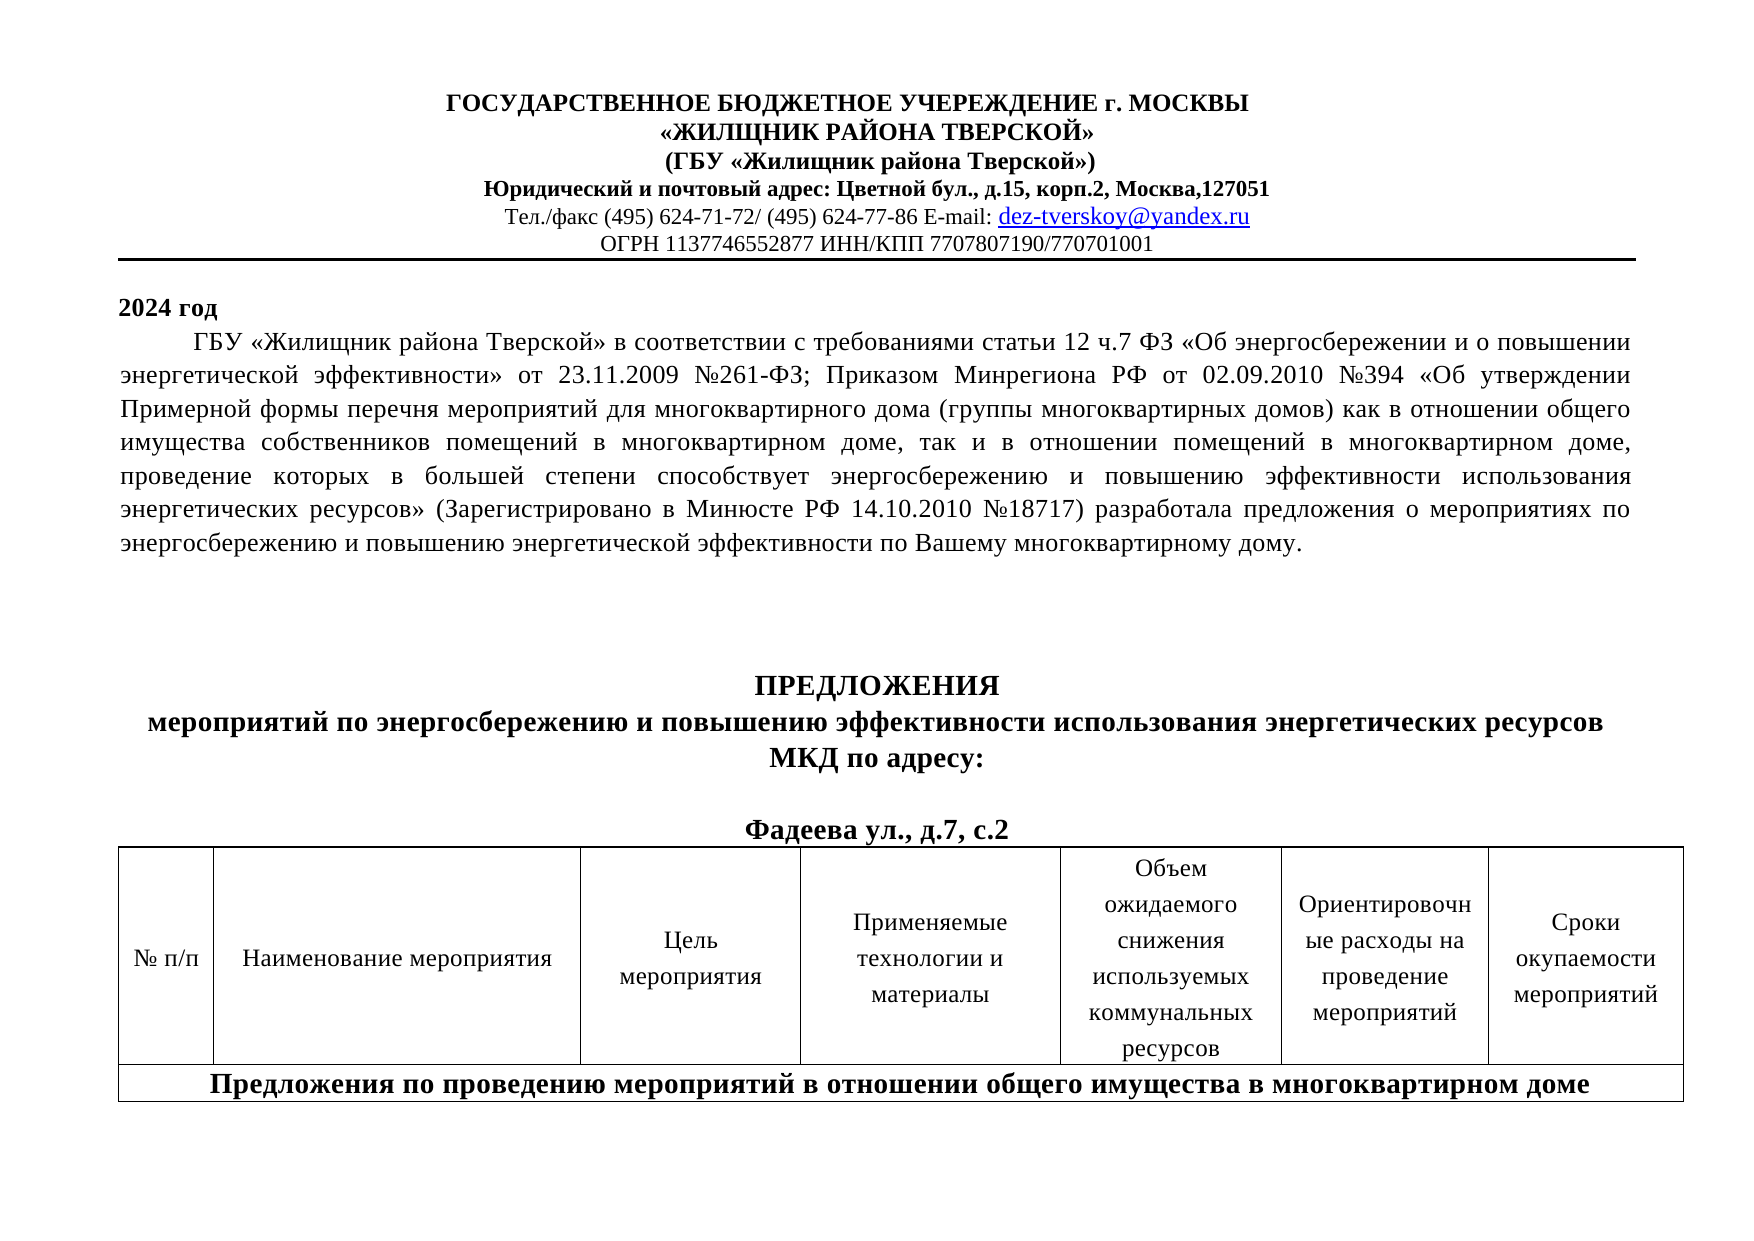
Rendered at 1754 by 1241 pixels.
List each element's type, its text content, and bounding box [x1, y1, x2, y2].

table_header Объем ожидаемого снижения используемых коммунальных ресурсов [1061, 848, 1281, 1064]
text «ЖИЛЩНИК РАЙОНА ТВЕРСКОЙ» [118, 117, 1636, 146]
text ГОСУДАРСТВЕННОЕ БЮДЖЕТНОЕ УЧЕРЕЖДЕНИЕ г. МОСКВЫ [59, 88, 1636, 117]
table_header Применяемые технологии и материалы [801, 848, 1060, 1064]
text мероприятий по энергосбережению и повышению эффективности использования энергетических ресурсов МКД по адресу: [118, 702, 1636, 774]
text Фадеева ул., д.7, с.2 [118, 810, 1636, 846]
text ОГРН 1137746552877 ИНН/КПП 7707807190/770701001 [118, 230, 1636, 258]
table_header Ориентировочные расходы на проведение мероприятий [1282, 848, 1488, 1064]
table_header Наименование мероприятия [214, 848, 580, 1064]
text 2024 год [118, 290, 1634, 323]
table_cell Предложения по проведению мероприятий в отношении общего имущества в многоквартирном доме [119, 1065, 1683, 1101]
text Тел./факс (495) 624-71-72/ (495) 624-77-86 E-mail: dez-tverskoy@yandex.ru [118, 201, 1636, 230]
table_header Сроки окупаемости мероприятий [1489, 848, 1683, 1064]
text ГБУ «Жилищник района Тверской» в соответствии с требованиями статьи 12 ч.7 ФЗ «Об энергосбережении и о повышении энергетической эффективности» от 23.11.2009 №261-ФЗ; Приказом Минрегиона РФ от 02.09.2010 №394 «Об утверждении Примерной формы перечня мероприятий для многоквартирного дома (группы многоквартирных домов) как в отношении общего имущества собственников помещений в многоквартирном доме, так и в отношении помещений в многоквартирном доме, проведение которых в большей степени способствует энергосбережению и повышению эффективности использования энергетических ресурсов» (Зарегистрировано в Минюсте РФ 14.10.2010 №18717) разработала предложения о мероприятиях по энергосбережению и повышению энергетической эффективности по Вашему многоквартирному дому. [120, 323, 1634, 558]
text (ГБУ «Жилищник района Тверской») [118, 146, 1636, 175]
table_header № п/п [119, 848, 213, 1064]
text Юридический и почтовый адрес: Цветной бул., д.15, корп.2, Москва,127051 [118, 175, 1636, 201]
text ПРЕДЛОЖЕНИЯ [118, 666, 1636, 702]
table_header Цель мероприятия [581, 848, 800, 1064]
